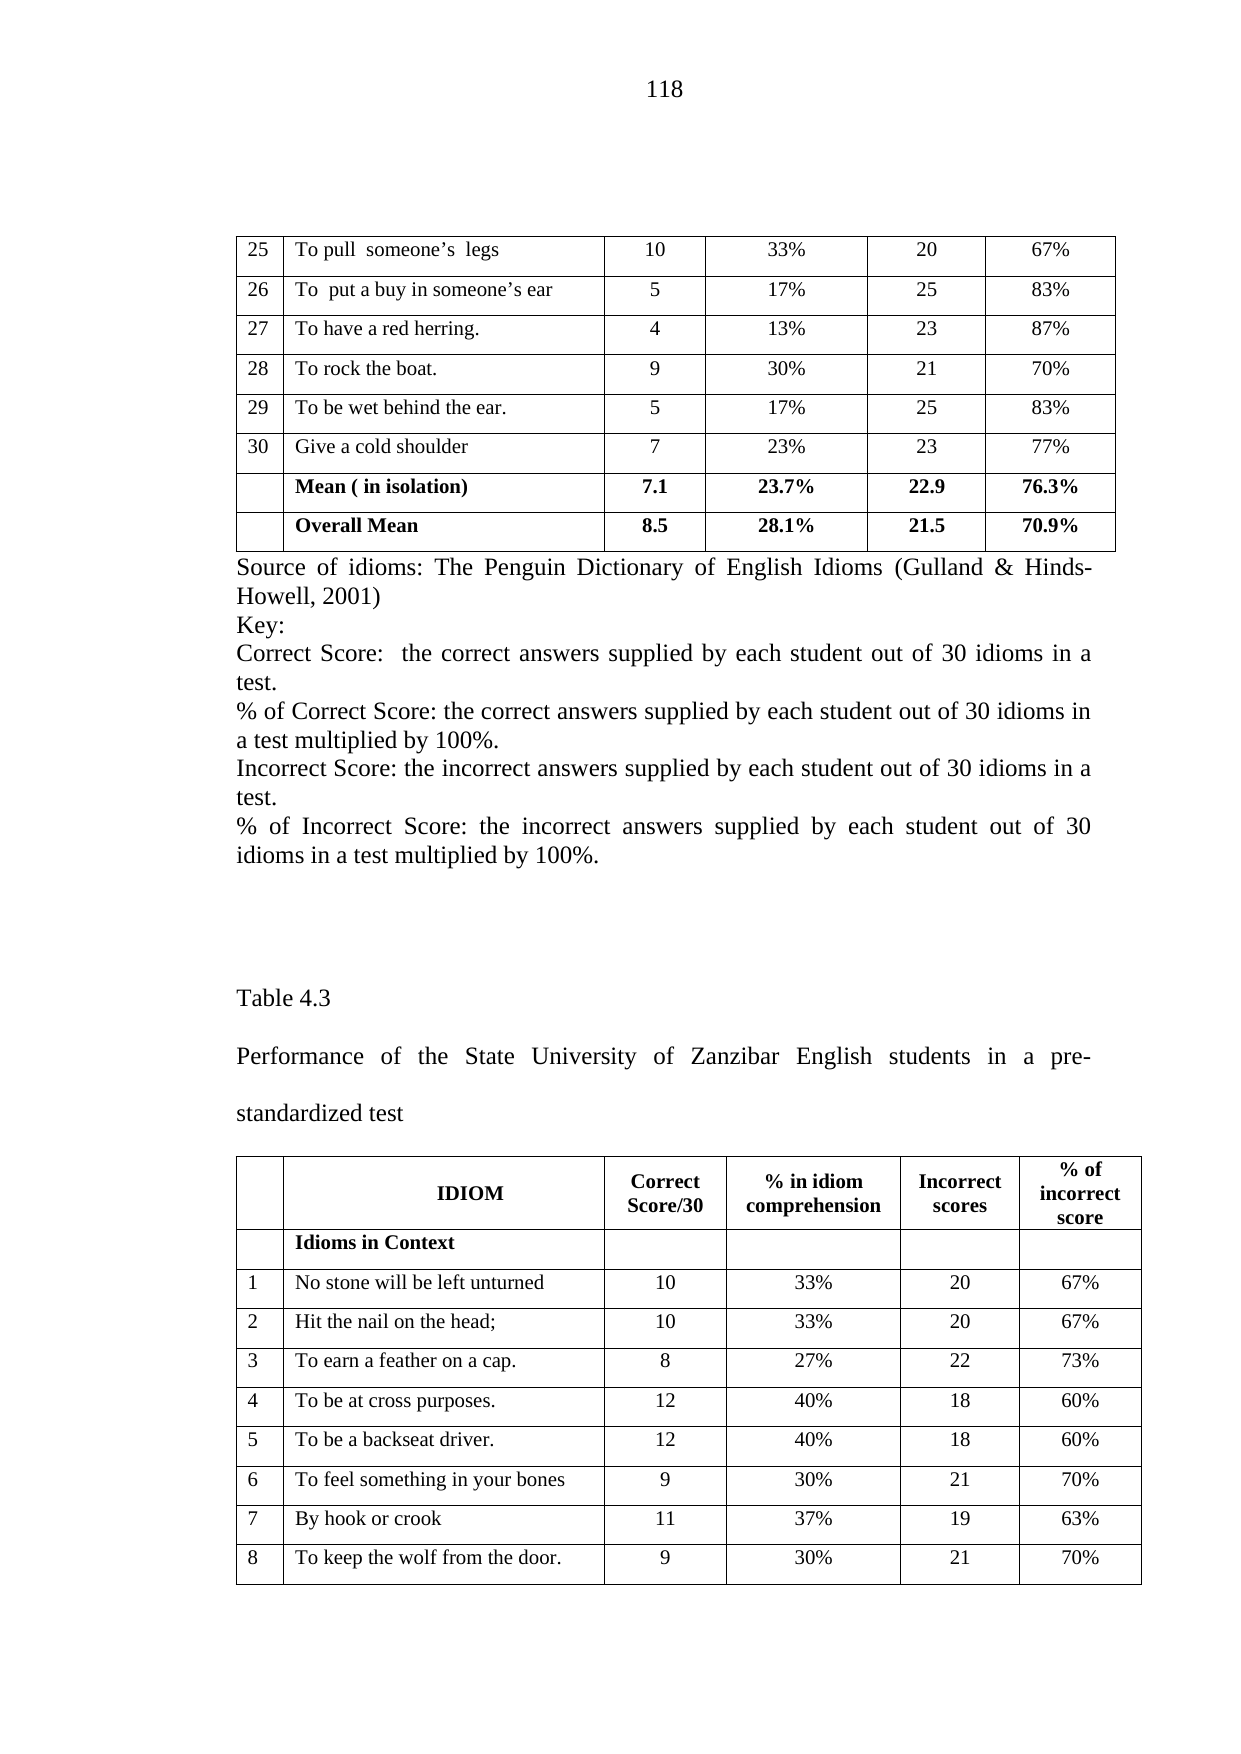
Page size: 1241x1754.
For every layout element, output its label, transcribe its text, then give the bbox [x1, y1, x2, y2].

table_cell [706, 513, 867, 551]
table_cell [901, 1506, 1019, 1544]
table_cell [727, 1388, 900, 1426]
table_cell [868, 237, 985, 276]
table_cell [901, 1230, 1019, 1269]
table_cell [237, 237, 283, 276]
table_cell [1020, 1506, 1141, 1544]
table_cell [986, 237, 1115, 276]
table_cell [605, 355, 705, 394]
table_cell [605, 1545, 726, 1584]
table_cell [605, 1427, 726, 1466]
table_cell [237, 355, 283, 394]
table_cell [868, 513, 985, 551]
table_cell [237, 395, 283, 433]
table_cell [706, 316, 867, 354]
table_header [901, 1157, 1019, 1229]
text % of Correct Score: the correct answers supplied by each student out of 30 idioms in a test multiplied by 100%. [236, 696, 1092, 753]
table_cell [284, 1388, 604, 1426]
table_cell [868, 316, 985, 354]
text Table 4.3 [236, 983, 1092, 1012]
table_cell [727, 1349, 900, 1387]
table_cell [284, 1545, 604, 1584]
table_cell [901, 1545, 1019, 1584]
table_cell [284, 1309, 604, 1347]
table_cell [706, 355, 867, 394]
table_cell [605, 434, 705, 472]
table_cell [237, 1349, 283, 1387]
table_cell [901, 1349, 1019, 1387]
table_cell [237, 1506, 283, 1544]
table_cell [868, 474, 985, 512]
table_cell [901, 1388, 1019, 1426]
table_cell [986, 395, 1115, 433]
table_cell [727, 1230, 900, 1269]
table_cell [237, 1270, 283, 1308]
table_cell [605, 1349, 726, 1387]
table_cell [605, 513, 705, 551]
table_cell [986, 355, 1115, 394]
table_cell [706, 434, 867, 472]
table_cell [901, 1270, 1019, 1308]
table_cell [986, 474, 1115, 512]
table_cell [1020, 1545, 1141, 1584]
text % of Incorrect Score: the incorrect answers supplied by each student out of 30 idioms in a test multiplied by 100%. [236, 811, 1092, 868]
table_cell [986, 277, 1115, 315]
text Incorrect Score: the incorrect answers supplied by each student out of 30 idioms in a test. [236, 753, 1092, 811]
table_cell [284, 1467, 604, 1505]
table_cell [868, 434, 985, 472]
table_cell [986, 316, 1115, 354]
text Correct Score: the correct answers supplied by each student out of 30 idioms in a test. [236, 638, 1092, 696]
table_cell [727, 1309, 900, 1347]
text Key: [236, 610, 1092, 638]
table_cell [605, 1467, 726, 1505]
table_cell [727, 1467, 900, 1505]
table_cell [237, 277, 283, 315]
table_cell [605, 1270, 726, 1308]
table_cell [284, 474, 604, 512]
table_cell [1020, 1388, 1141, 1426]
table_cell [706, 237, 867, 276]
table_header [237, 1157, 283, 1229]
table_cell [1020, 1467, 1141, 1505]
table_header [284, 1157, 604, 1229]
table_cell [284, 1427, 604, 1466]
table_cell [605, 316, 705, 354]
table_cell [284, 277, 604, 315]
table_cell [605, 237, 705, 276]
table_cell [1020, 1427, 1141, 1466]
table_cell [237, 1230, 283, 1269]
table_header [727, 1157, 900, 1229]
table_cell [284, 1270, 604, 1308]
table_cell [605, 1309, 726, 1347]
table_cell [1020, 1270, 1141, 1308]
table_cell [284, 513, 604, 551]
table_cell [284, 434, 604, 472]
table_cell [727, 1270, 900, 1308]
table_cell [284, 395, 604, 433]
text Source of idioms: The Penguin Dictionary of English Idioms (Gulland & Hinds-Howell, 2001) [236, 552, 1092, 610]
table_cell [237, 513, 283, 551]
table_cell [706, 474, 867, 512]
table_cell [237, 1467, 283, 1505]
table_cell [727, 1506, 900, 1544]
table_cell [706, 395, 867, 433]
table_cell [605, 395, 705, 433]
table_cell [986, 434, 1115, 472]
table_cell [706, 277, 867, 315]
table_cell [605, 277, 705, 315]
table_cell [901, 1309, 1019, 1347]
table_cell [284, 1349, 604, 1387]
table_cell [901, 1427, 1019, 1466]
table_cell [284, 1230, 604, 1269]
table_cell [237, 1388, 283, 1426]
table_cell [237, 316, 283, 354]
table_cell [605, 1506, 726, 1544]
text Performance of the State University of Zanzibar English students in a pre-standardized test [236, 1041, 1092, 1127]
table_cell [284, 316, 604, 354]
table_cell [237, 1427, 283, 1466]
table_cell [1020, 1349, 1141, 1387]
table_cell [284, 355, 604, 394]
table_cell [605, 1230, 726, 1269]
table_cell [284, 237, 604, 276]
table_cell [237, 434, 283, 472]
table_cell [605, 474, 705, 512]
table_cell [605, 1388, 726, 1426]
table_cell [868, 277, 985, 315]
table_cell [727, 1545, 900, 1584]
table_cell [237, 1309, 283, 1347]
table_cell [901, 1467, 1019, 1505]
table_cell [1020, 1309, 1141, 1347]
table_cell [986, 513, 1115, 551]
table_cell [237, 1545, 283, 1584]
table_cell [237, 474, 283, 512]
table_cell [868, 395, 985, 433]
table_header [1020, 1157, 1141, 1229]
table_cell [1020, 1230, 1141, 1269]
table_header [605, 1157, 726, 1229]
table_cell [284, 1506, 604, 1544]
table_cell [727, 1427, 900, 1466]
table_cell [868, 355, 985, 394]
